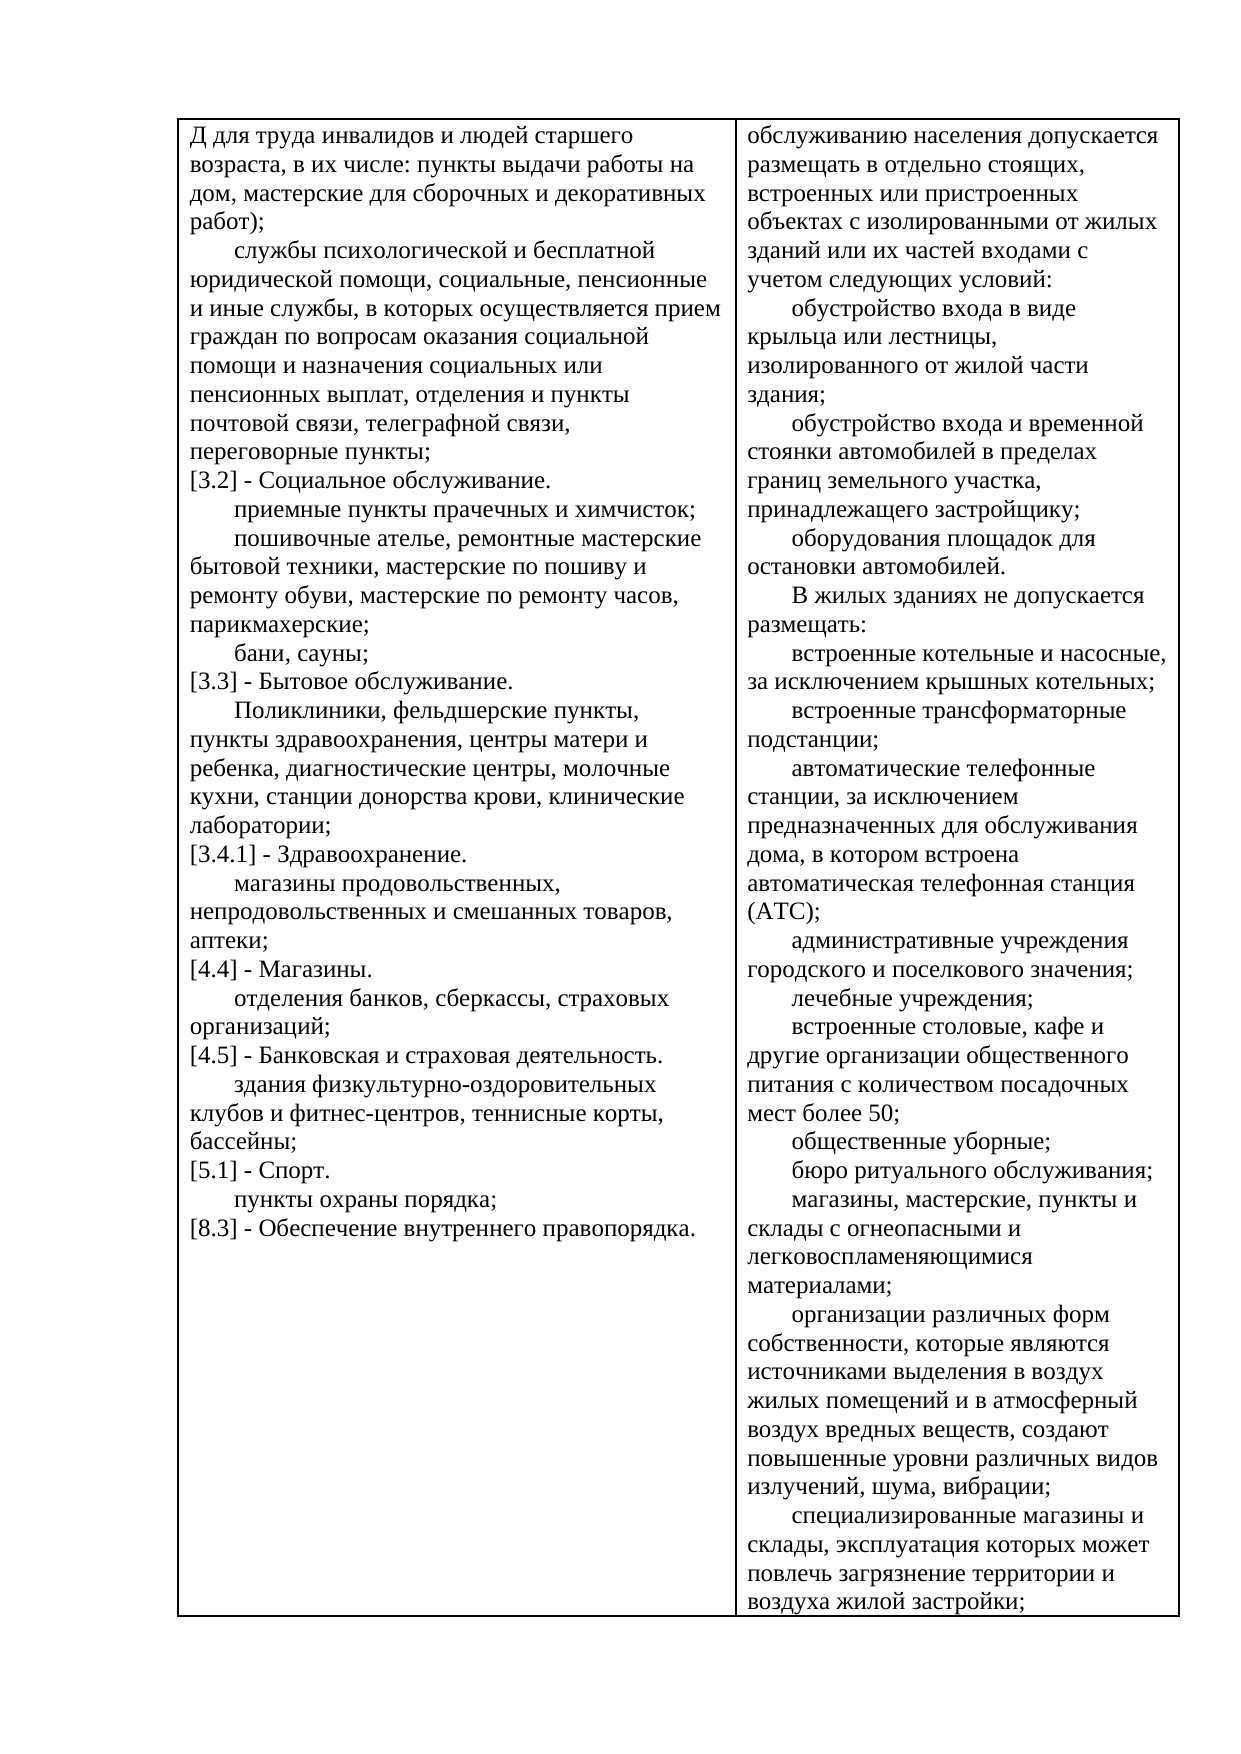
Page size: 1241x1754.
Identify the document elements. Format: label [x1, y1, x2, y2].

table_cell [179, 120, 735, 1615]
table_cell [737, 120, 1178, 1615]
